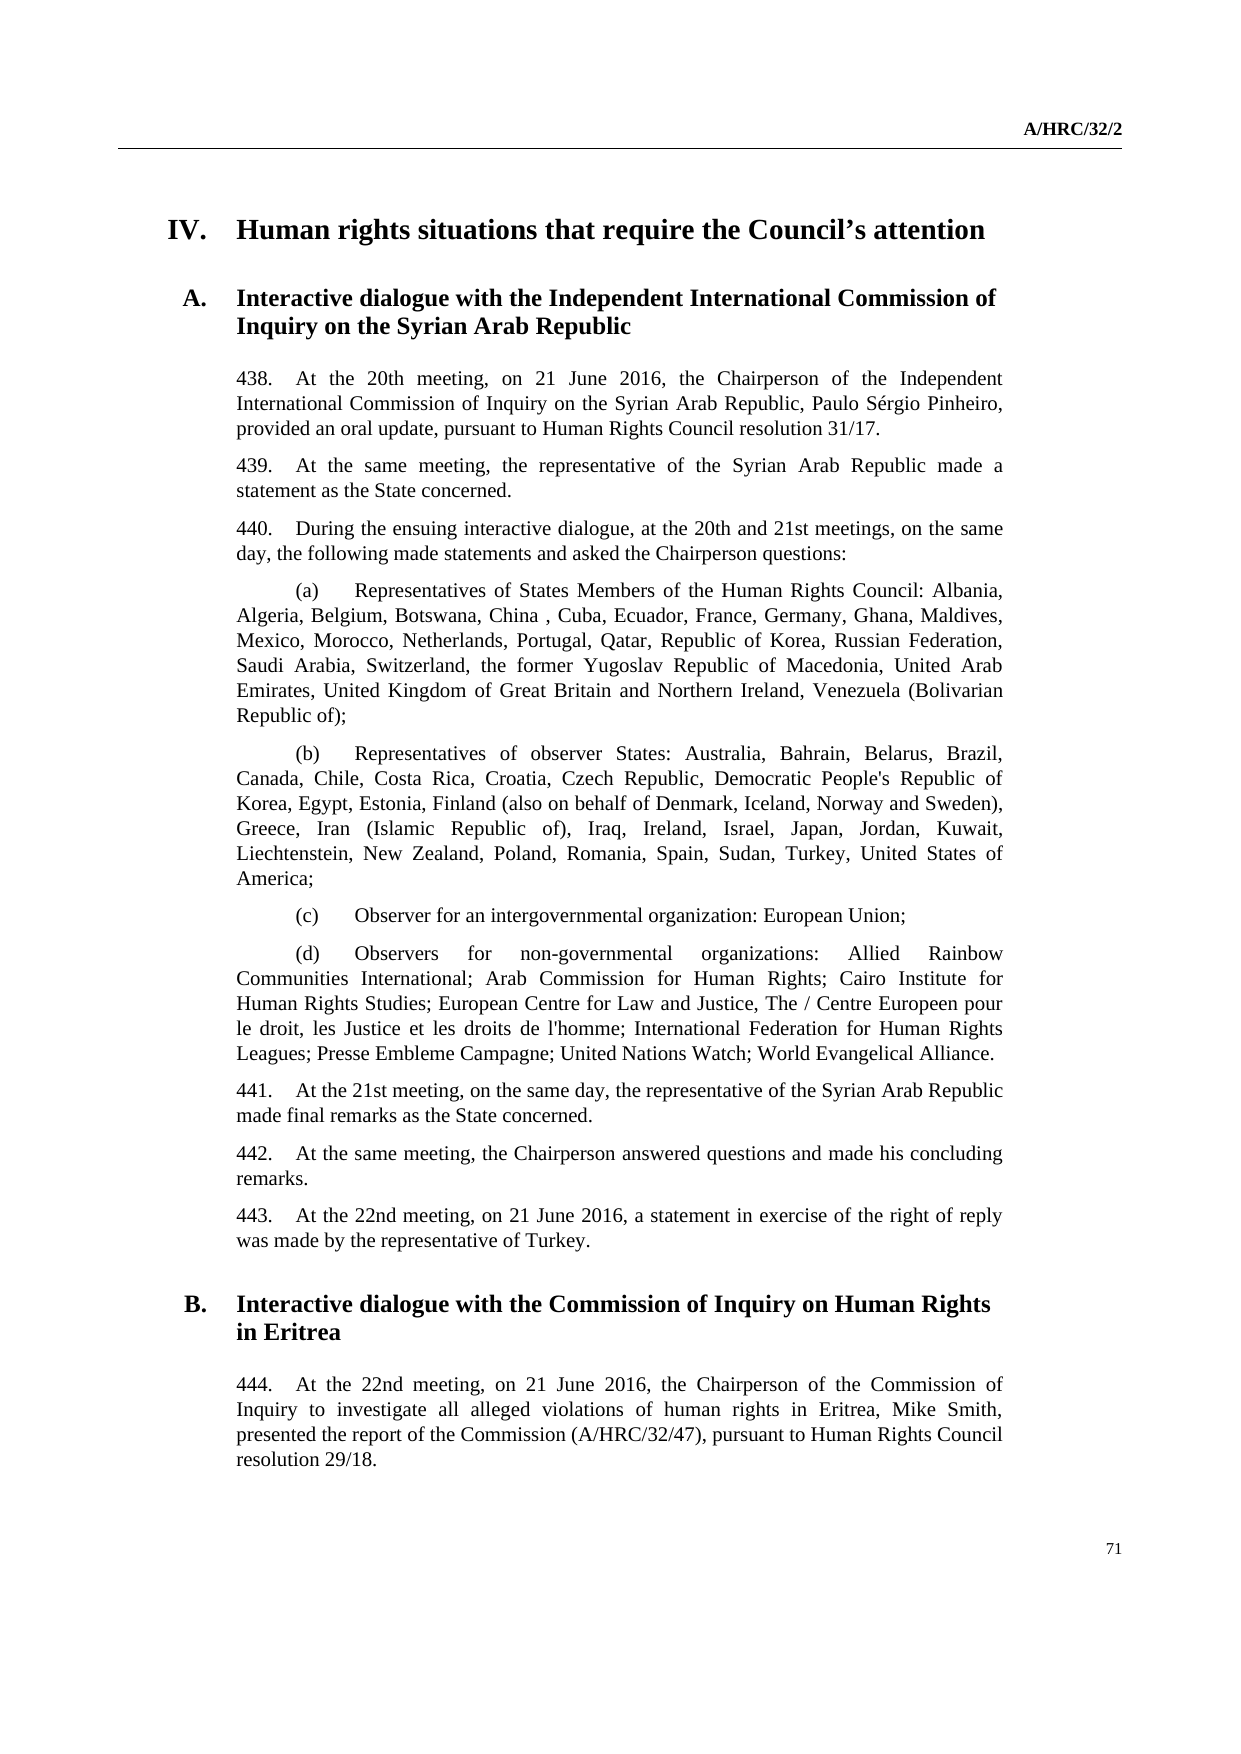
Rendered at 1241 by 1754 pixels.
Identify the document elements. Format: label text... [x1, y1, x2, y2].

text 444. At the 22nd meeting, on 21 June 2016, the Chairperson of the Commission of Inquiry to investigate all alleged violations of human rights in Eritrea, Mike Smith, presented the report of the Commission (A/HRC/32/47), pursuant to Human Rights Council resolution 29/18. [236, 1371, 1004, 1471]
text (b) Representatives of observer States: Australia, Bahrain, Belarus, Brazil, Canada, Chile, Costa Rica, Croatia, Czech Republic, Democratic People's Republic of Korea, Egypt, Estonia, Finland (also on behalf of Denmark, Iceland, Norway and Sweden), Greece, Iran (Islamic Republic of), Iraq, Ireland, Israel, Japan, Jordan, Kuwait, Liechtenstein, New Zealand, Poland, Romania, Spain, Sudan, Turkey, United States of America; [236, 740, 1004, 890]
text (d) Observers for non-governmental organizations: Allied Rainbow Communities International; Arab Commission for Human Rights; Cairo Institute for Human Rights Studies; European Centre for Law and Justice, The / Centre Europeen pour le droit, les Justice et les droits de l'homme; International Federation for Human Rights Leagues; Presse Embleme Campagne; United Nations Watch; World Evangelical Alliance. [236, 940, 1004, 1065]
text (c) Observer for an intergovernmental organization: European Union; [236, 902, 1004, 927]
text 439. At the same meeting, the representative of the Syrian Arab Republic made a statement as the State concerned. [236, 452, 1004, 502]
text 441. At the 21st meeting, on the same day, the representative of the Syrian Arab Republic made final remarks as the State concerned. [236, 1077, 1004, 1127]
text 440. During the ensuing interactive dialogue, at the 20th and 21st meetings, on the same day, the following made statements and asked the Chairperson questions: [236, 515, 1004, 565]
text 438. At the 20th meeting, on 21 June 2016, the Chairperson of the Independent International Commission of Inquiry on the Syrian Arab Republic, Paulo Sérgio Pinheiro, provided an oral update, pursuant to Human Rights Council resolution 31/17. [236, 365, 1004, 440]
text B. Interactive dialogue with the Commission of Inquiry on Human Rights in Eritrea [118, 1290, 1004, 1346]
text (a) Representatives of States Members of the Human Rights Council: Albania, Algeria, Belgium, Botswana, China , Cuba, Ecuador, France, Germany, Ghana, Maldives, Mexico, Morocco, Netherlands, Portugal, Qatar, Republic of Korea, Russian Federation, Saudi Arabia, Switzerland, the former Yugoslav Republic of Macedonia, United Arab Emirates, United Kingdom of Great Britain and Northern Ireland, Venezuela (Bolivarian Republic of); [236, 577, 1004, 727]
text 442. At the same meeting, the Chairperson answered questions and made his concluding remarks. [236, 1140, 1004, 1190]
text 443. At the 22nd meeting, on 21 June 2016, a statement in exercise of the right of reply was made by the representative of Turkey. [236, 1202, 1004, 1252]
text A. Interactive dialogue with the Independent International Commission of Inquiry on the Syrian Arab Republic [118, 283, 1004, 340]
text IV. Human rights situations that require the Council’s attention [118, 215, 1004, 246]
